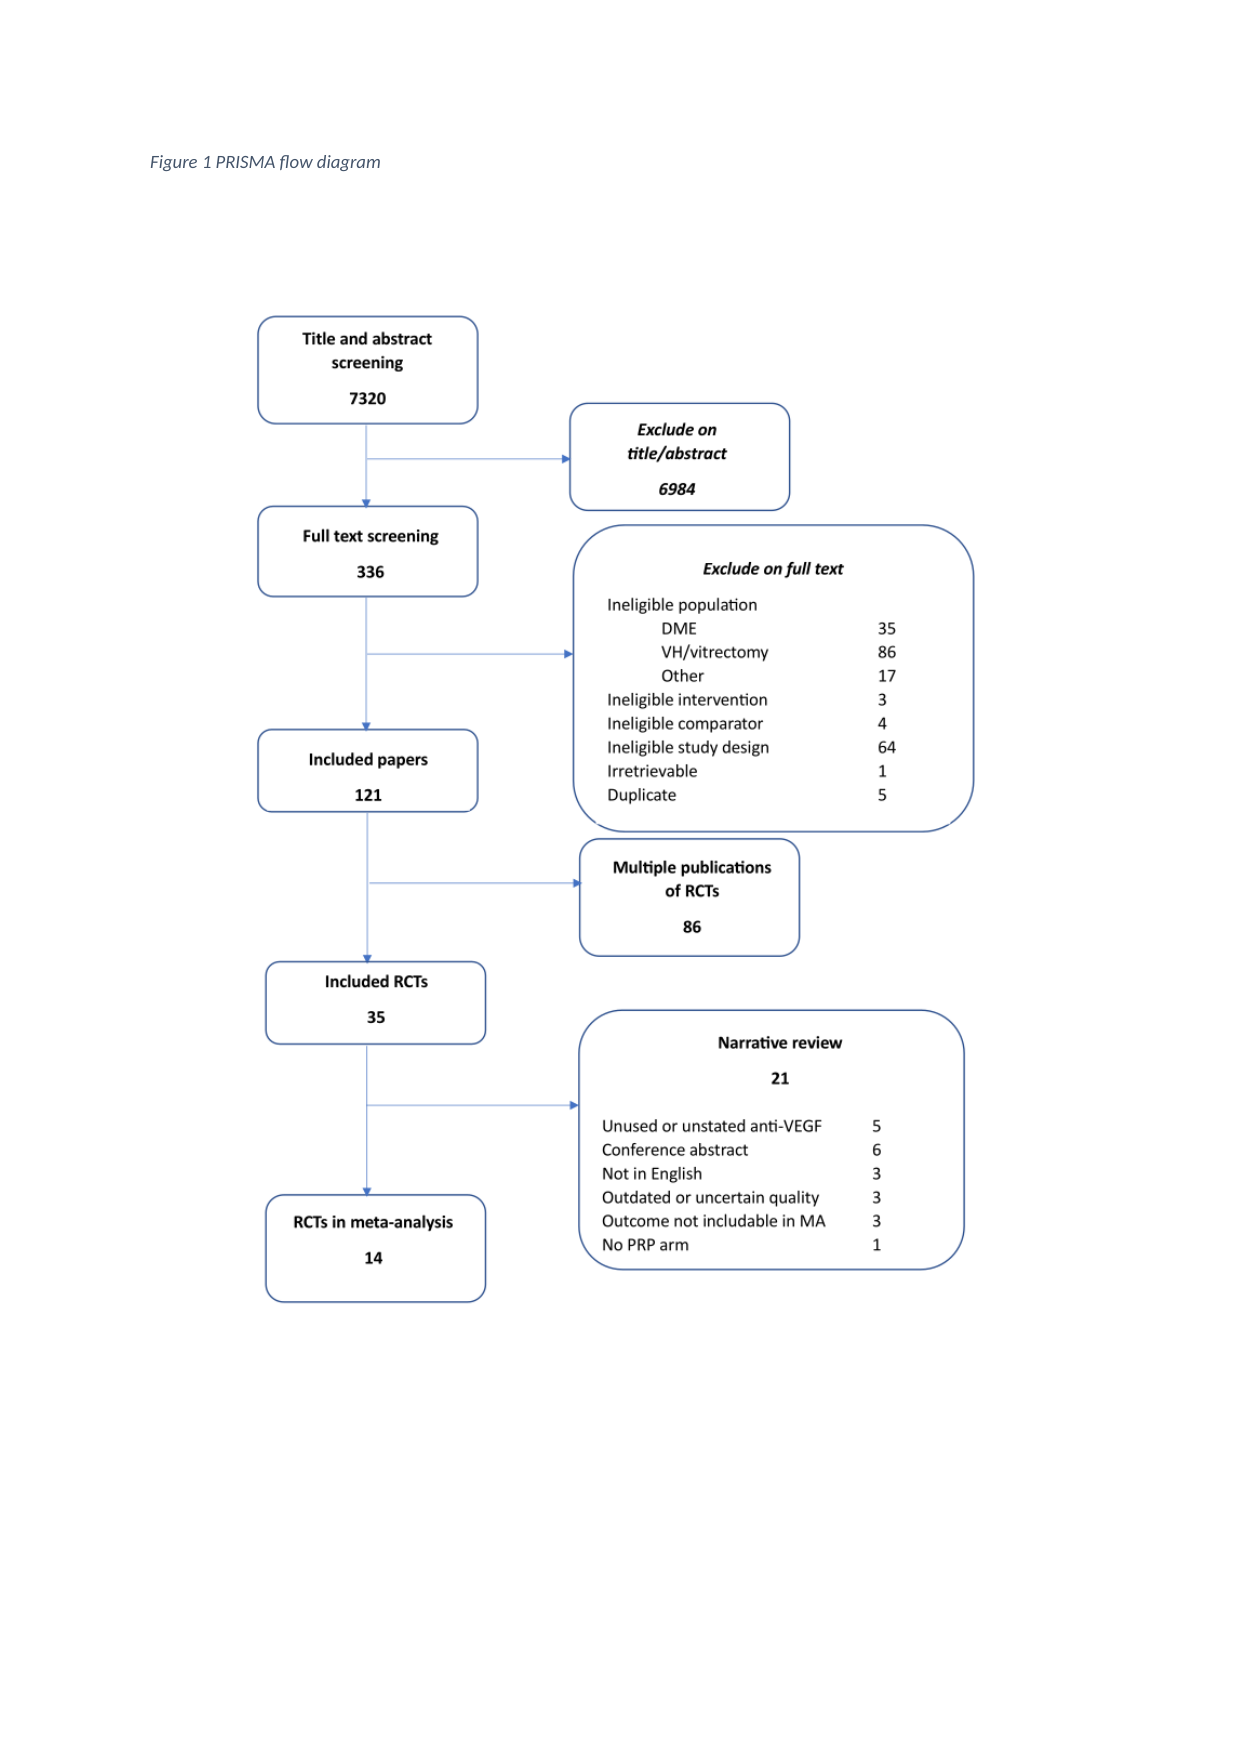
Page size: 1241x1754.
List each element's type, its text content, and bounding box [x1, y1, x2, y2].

picture [150, 193, 1043, 1458]
text Figure 1 PRISMA flow diagram [150, 150, 1090, 173]
